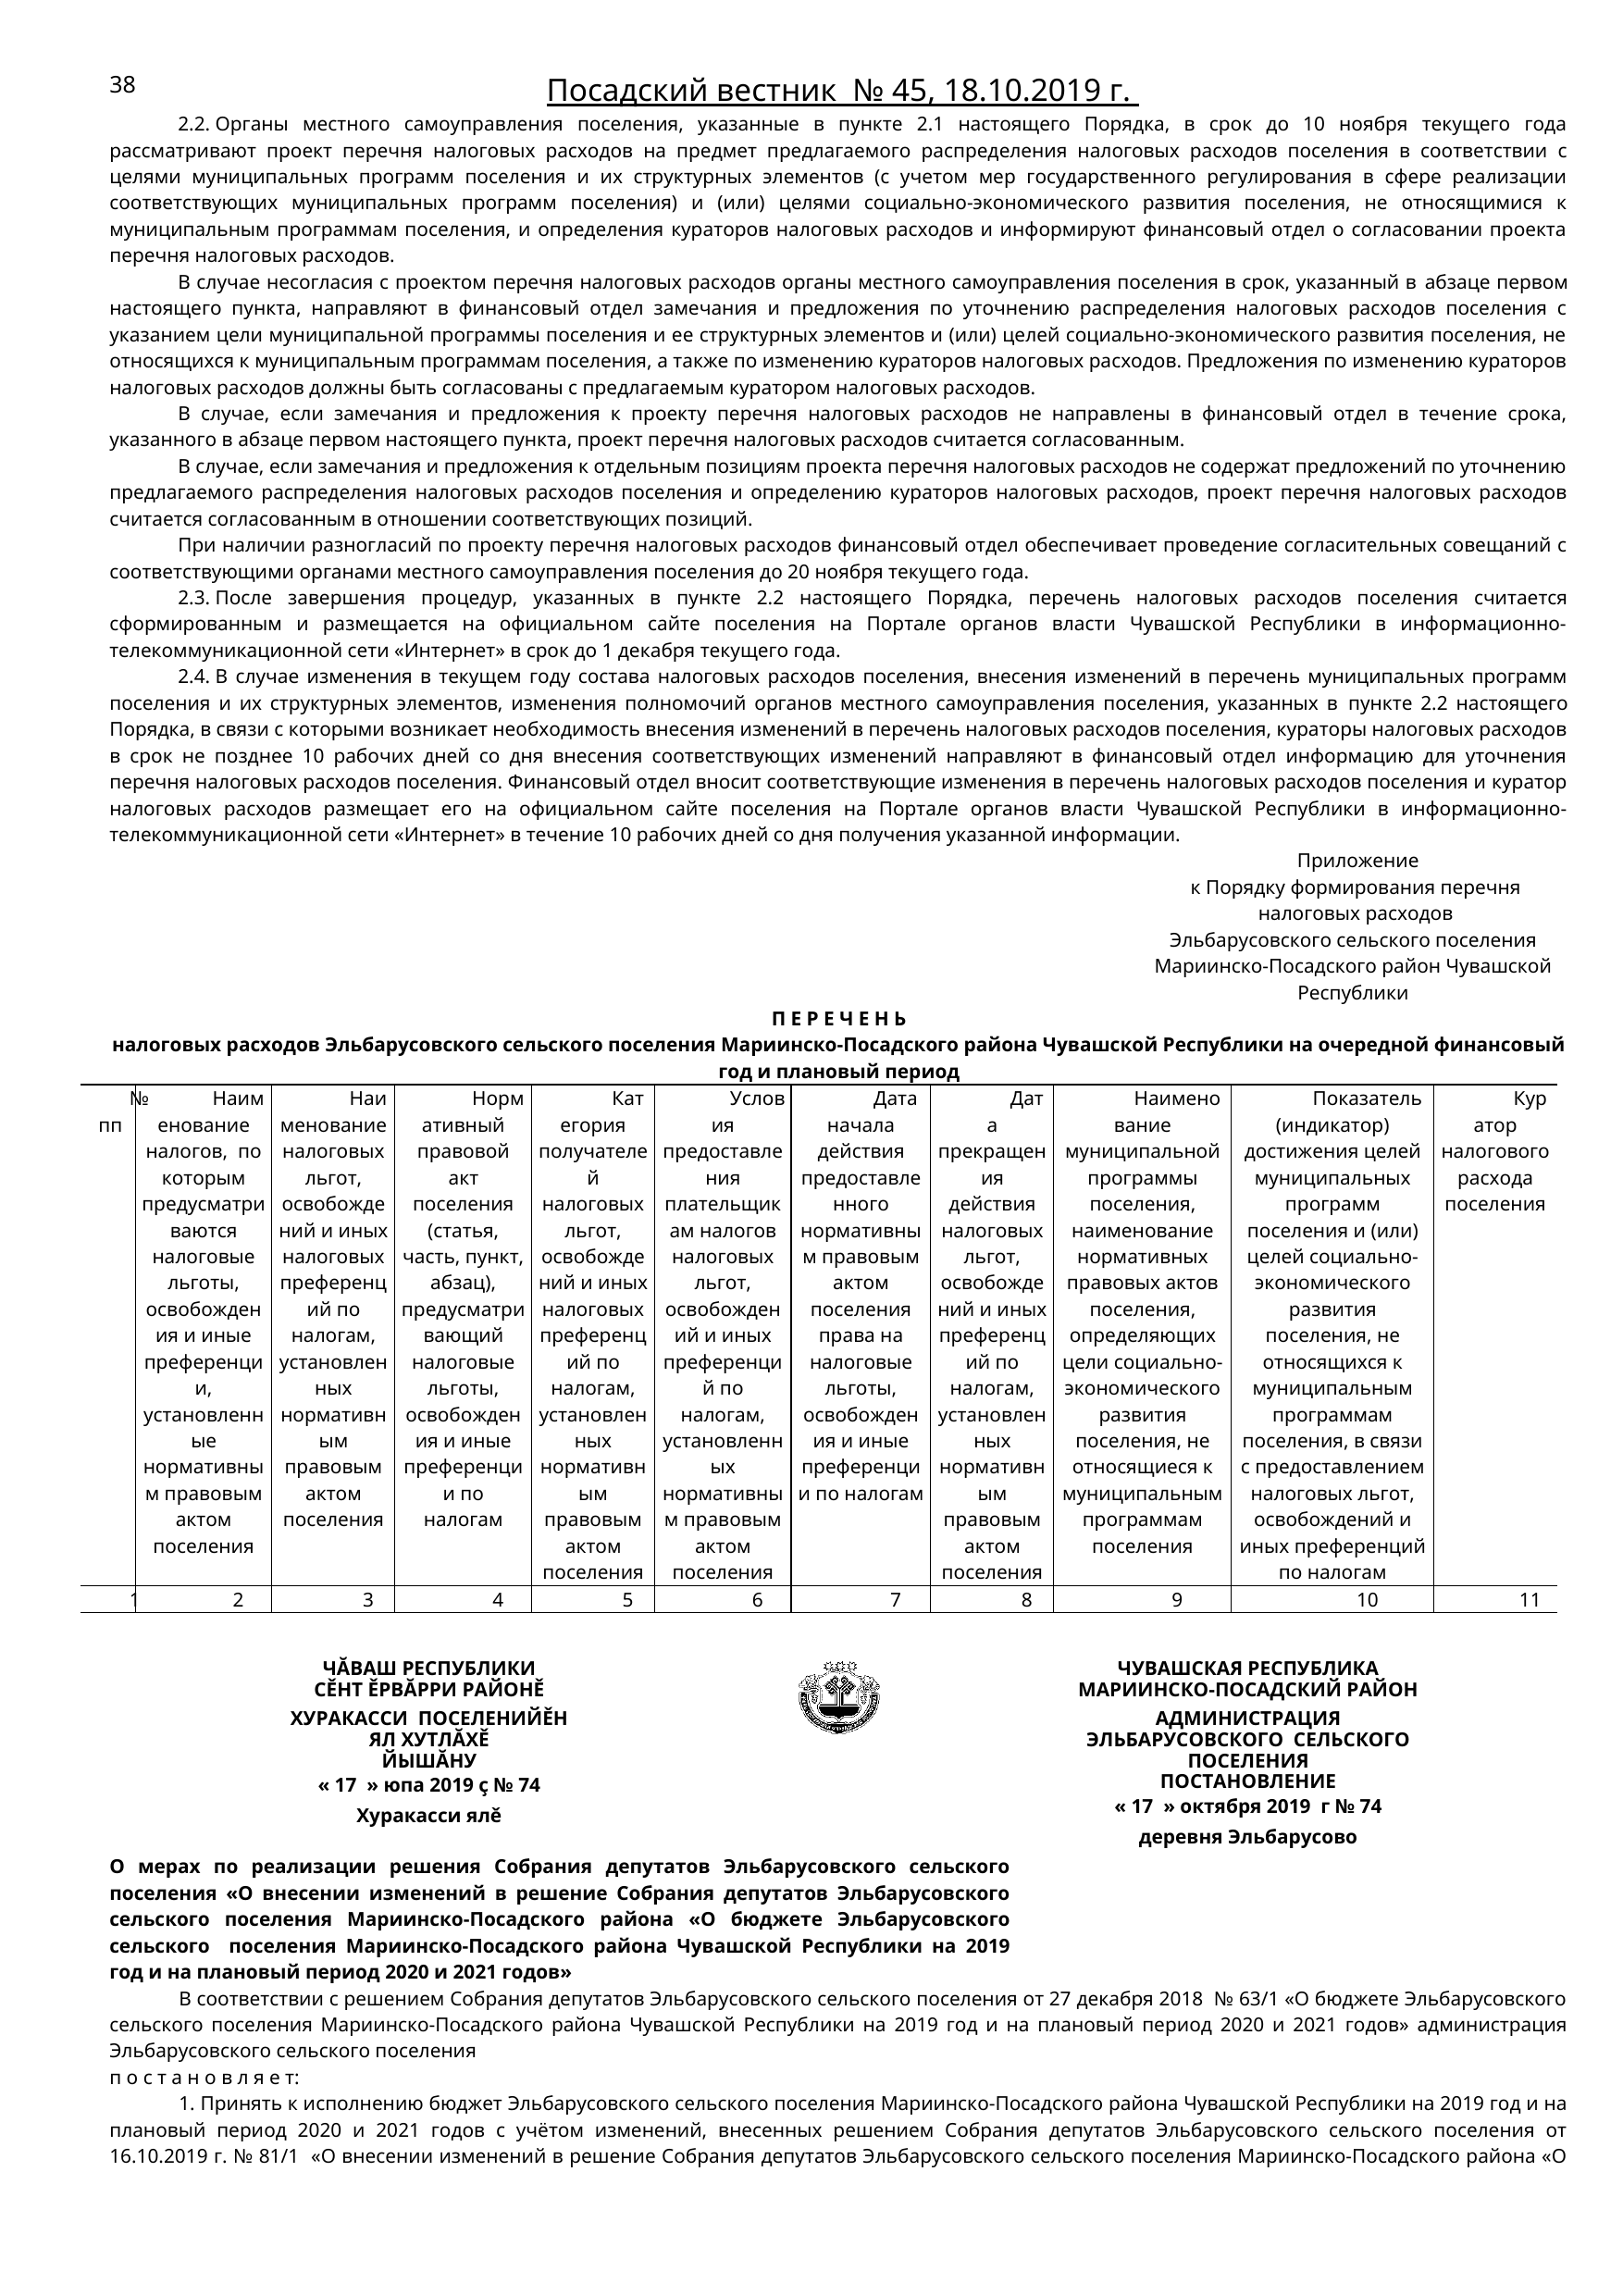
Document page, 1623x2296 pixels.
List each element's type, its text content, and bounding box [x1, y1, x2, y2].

text 2.3. После завершения процедур, указанных в пункте 2.2 настоящего Порядка, перечень налоговых расходов поселения считается сформированным и размещается на официальном сайте поселения на Портале органов власти Чувашской Республики в информационно-телекоммуникационной сети «Интернет» в срок до 1 декабря текущего года. [109, 584, 1568, 663]
text П Е Р Е Ч Е Н Ь [109, 1005, 1568, 1031]
text 2.4. В случае изменения в текущем году состава налоговых расходов поселения, внесения изменений в перечень муниципальных программ поселения и их структурных элементов, изменения полномочий органов местного самоуправления поселения, указанных в пункте 2.2 настоящего Порядка, в связи с которыми возникает необходимость внесения изменений в перечень налоговых расходов поселения, кураторы налоговых расходов в срок не позднее 10 рабочих дней со дня внесения соответствующих изменений направляют в финансовый отдел информацию для уточнения перечня налоговых расходов поселения. Финансовый отдел вносит соответствующие изменения в перечень налоговых расходов поселения и куратор налоговых расходов размещает его на официальном сайте поселения на Портале органов власти Чувашской Республики в информационно-телекоммуникационной сети «Интернет» в течение 10 рабочих дней со дня получения указанной информации. [109, 663, 1568, 848]
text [109, 2090, 1568, 2169]
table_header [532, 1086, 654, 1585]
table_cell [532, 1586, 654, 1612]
text налоговых расходов Эльбарусовского сельского поселения Мариинско-Посадского района Чувашской Республики на очередной финансовый год и плановый период [109, 1031, 1568, 1084]
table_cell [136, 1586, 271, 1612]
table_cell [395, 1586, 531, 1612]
text О мерах по реализации решения Собрания депутатов Эльбарусовского сельского поселения «О внесении изменений в решение Собрания депутатов Эльбарусовского сельского поселения Мариинско-Посадского района «О бюджете Эльбарусовского сельского поселения Мариинско-Посадского района Чувашской Республики на 2019 год и на плановый период 2020 и 2021 годов» [109, 1853, 1010, 1985]
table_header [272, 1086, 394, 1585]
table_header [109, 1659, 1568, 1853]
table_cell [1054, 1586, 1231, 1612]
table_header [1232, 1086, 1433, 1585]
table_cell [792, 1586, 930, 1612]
text п о с т а н о в л я е т: [109, 2064, 1568, 2090]
text В соответствии с решением Собрания депутатов Эльбарусовского сельского поселения от 27 декабря 2018 № 63/1 «О бюджете Эльбарусовского сельского поселения Мариинско-Посадского района Чувашской Республики на 2019 год и на плановый период 2020 и 2021 годов» администрация Эльбарусовского сельского поселения [109, 1985, 1568, 2064]
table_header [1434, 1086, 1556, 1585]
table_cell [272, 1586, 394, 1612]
text 2.2. Органы местного самоуправления поселения, указанные в пункте 2.1 настоящего Порядка, в срок до 10 ноября текущего года рассматривают проект перечня налоговых расходов на предмет предлагаемого распределения налоговых расходов поселения в соответствии с целями муниципальных программ поселения и их структурных элементов (с учетом мер государственного регулирования в сфере реализации соответствующих муниципальных программ поселения) и (или) целями социально-экономического развития поселения, не относящимися к муниципальным программам поселения, и определения кураторов налоговых расходов и информируют финансовый отдел о согласовании проекта перечня налоговых расходов. [109, 110, 1568, 268]
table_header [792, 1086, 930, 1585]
text к Порядку формирования перечня [1137, 874, 1568, 900]
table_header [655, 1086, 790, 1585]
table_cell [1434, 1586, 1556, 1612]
text При наличии разногласий по проекту перечня налоговых расходов финансовый отдел обеспечивает проведение согласительных совещаний с соответствующими органами местного самоуправления поселения до 20 ноября текущего года. [109, 531, 1568, 584]
text налоговых расходов [1137, 900, 1568, 926]
picture [796, 1658, 882, 1736]
text В случае несогласия с проектом перечня налоговых расходов органы местного самоуправления поселения в срок, указанный в абзаце первом настоящего пункта, направляют в финансовый отдел замечания и предложения по уточнению распределения налоговых расходов поселения с указанием цели муниципальной программы поселения и ее структурных элементов и (или) целей социально-экономического развития поселения, не относящихся к муниципальным программам поселения, а также по изменению кураторов налоговых расходов. Предложения по изменению кураторов налоговых расходов должны быть согласованы с предлагаемым куратором налоговых расходов. [109, 268, 1568, 400]
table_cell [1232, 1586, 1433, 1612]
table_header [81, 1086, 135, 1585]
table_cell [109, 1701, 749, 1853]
text Приложение [1147, 848, 1568, 874]
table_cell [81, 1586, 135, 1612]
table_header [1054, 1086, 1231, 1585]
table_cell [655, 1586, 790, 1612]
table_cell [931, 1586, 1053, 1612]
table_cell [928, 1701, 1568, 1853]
text В случае, если замечания и предложения к проекту перечня налоговых расходов не направлены в финансовый отдел в течение срока, указанного в абзаце первом настоящего пункта, проект перечня налоговых расходов считается согласованным. [109, 400, 1568, 453]
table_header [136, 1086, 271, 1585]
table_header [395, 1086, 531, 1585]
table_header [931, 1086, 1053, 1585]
text В случае, если замечания и предложения к отдельным позициям проекта перечня налоговых расходов не содержат предложений по уточнению предлагаемого распределения налоговых расходов поселения и определению кураторов налоговых расходов, проект перечня налоговых расходов считается согласованным в отношении соответствующих позиций. [109, 453, 1568, 531]
text Эльбарусовского сельского поселения Мариинско-Посадского район Чувашской Республики [1137, 926, 1568, 1005]
